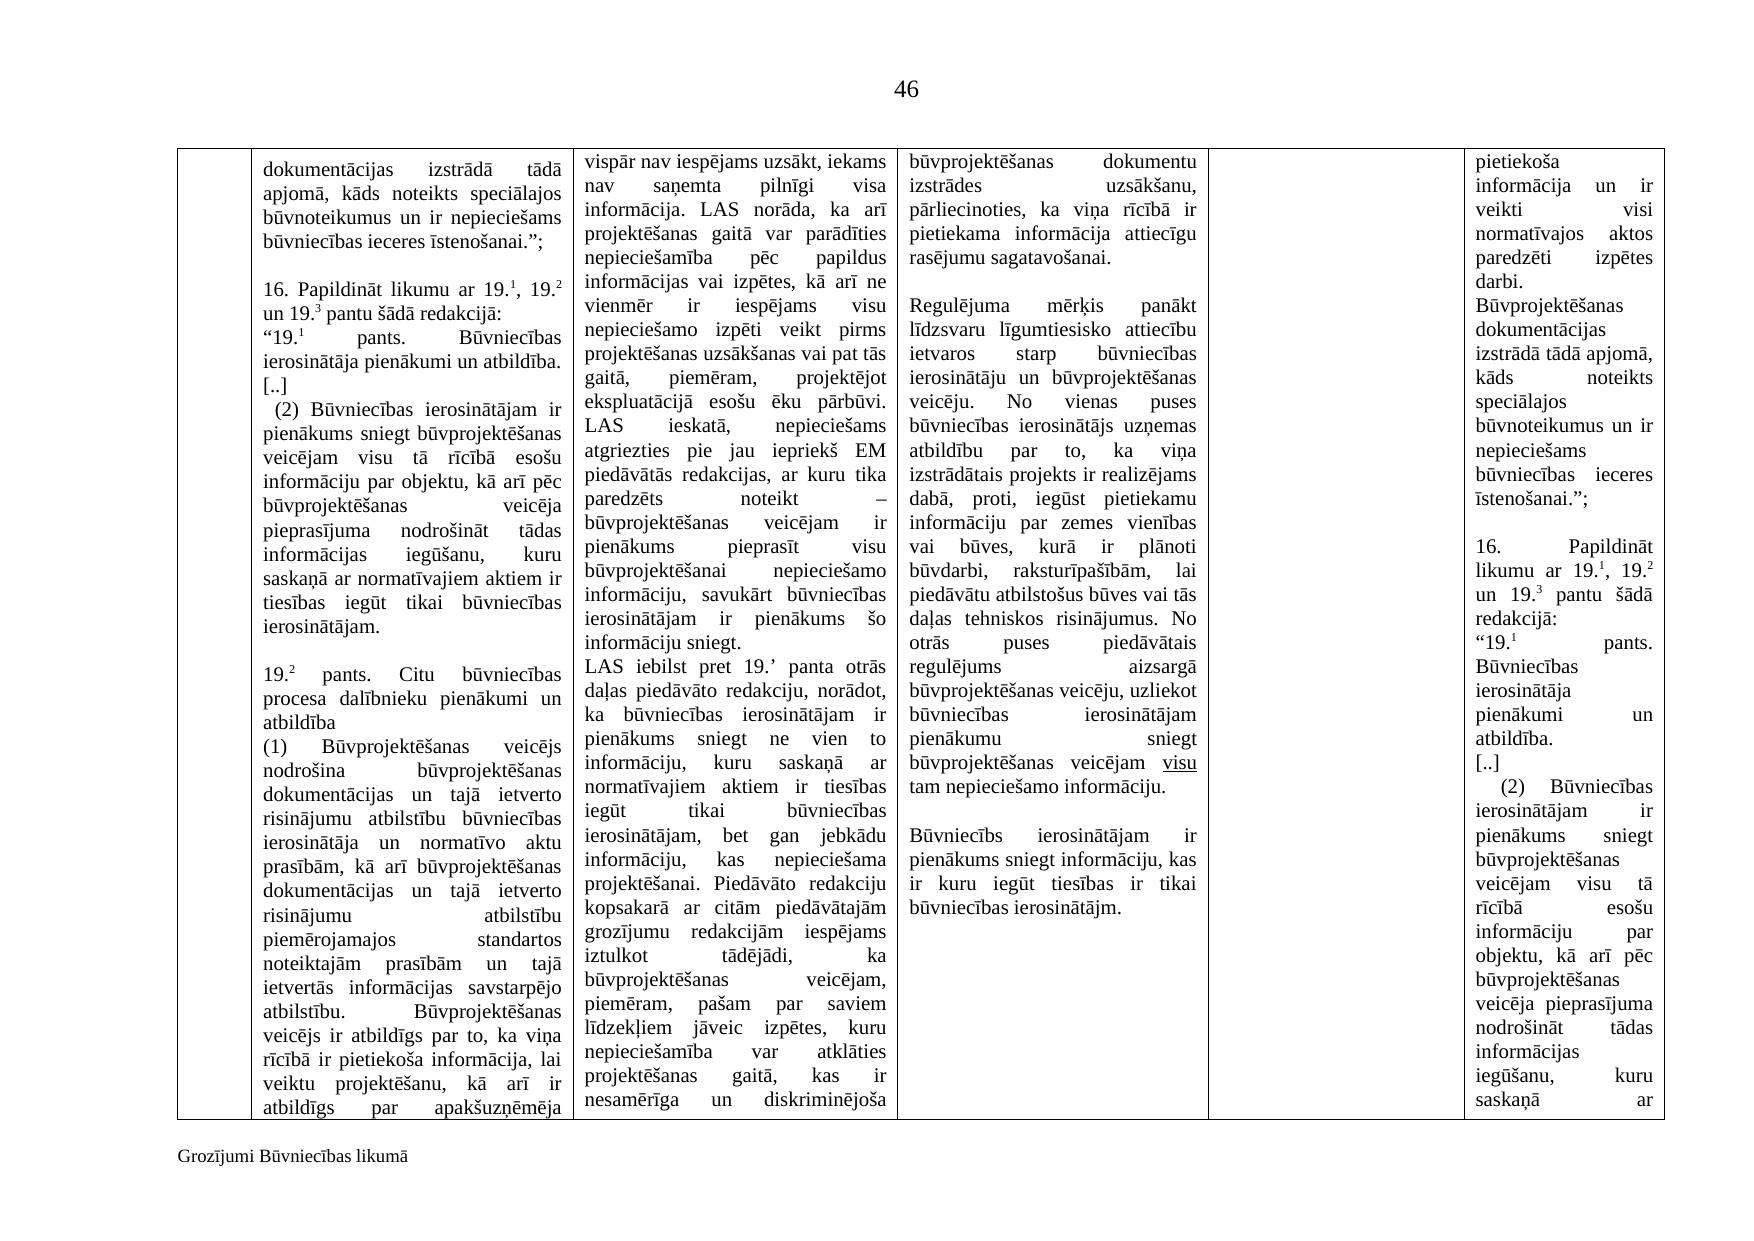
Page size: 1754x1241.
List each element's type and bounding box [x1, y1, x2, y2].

table_cell [1465, 149, 1664, 1119]
table_cell [898, 149, 1208, 1119]
table_cell [178, 149, 251, 1119]
table_cell [574, 149, 897, 1119]
table_cell [252, 149, 573, 1119]
table_cell [1209, 149, 1464, 1119]
